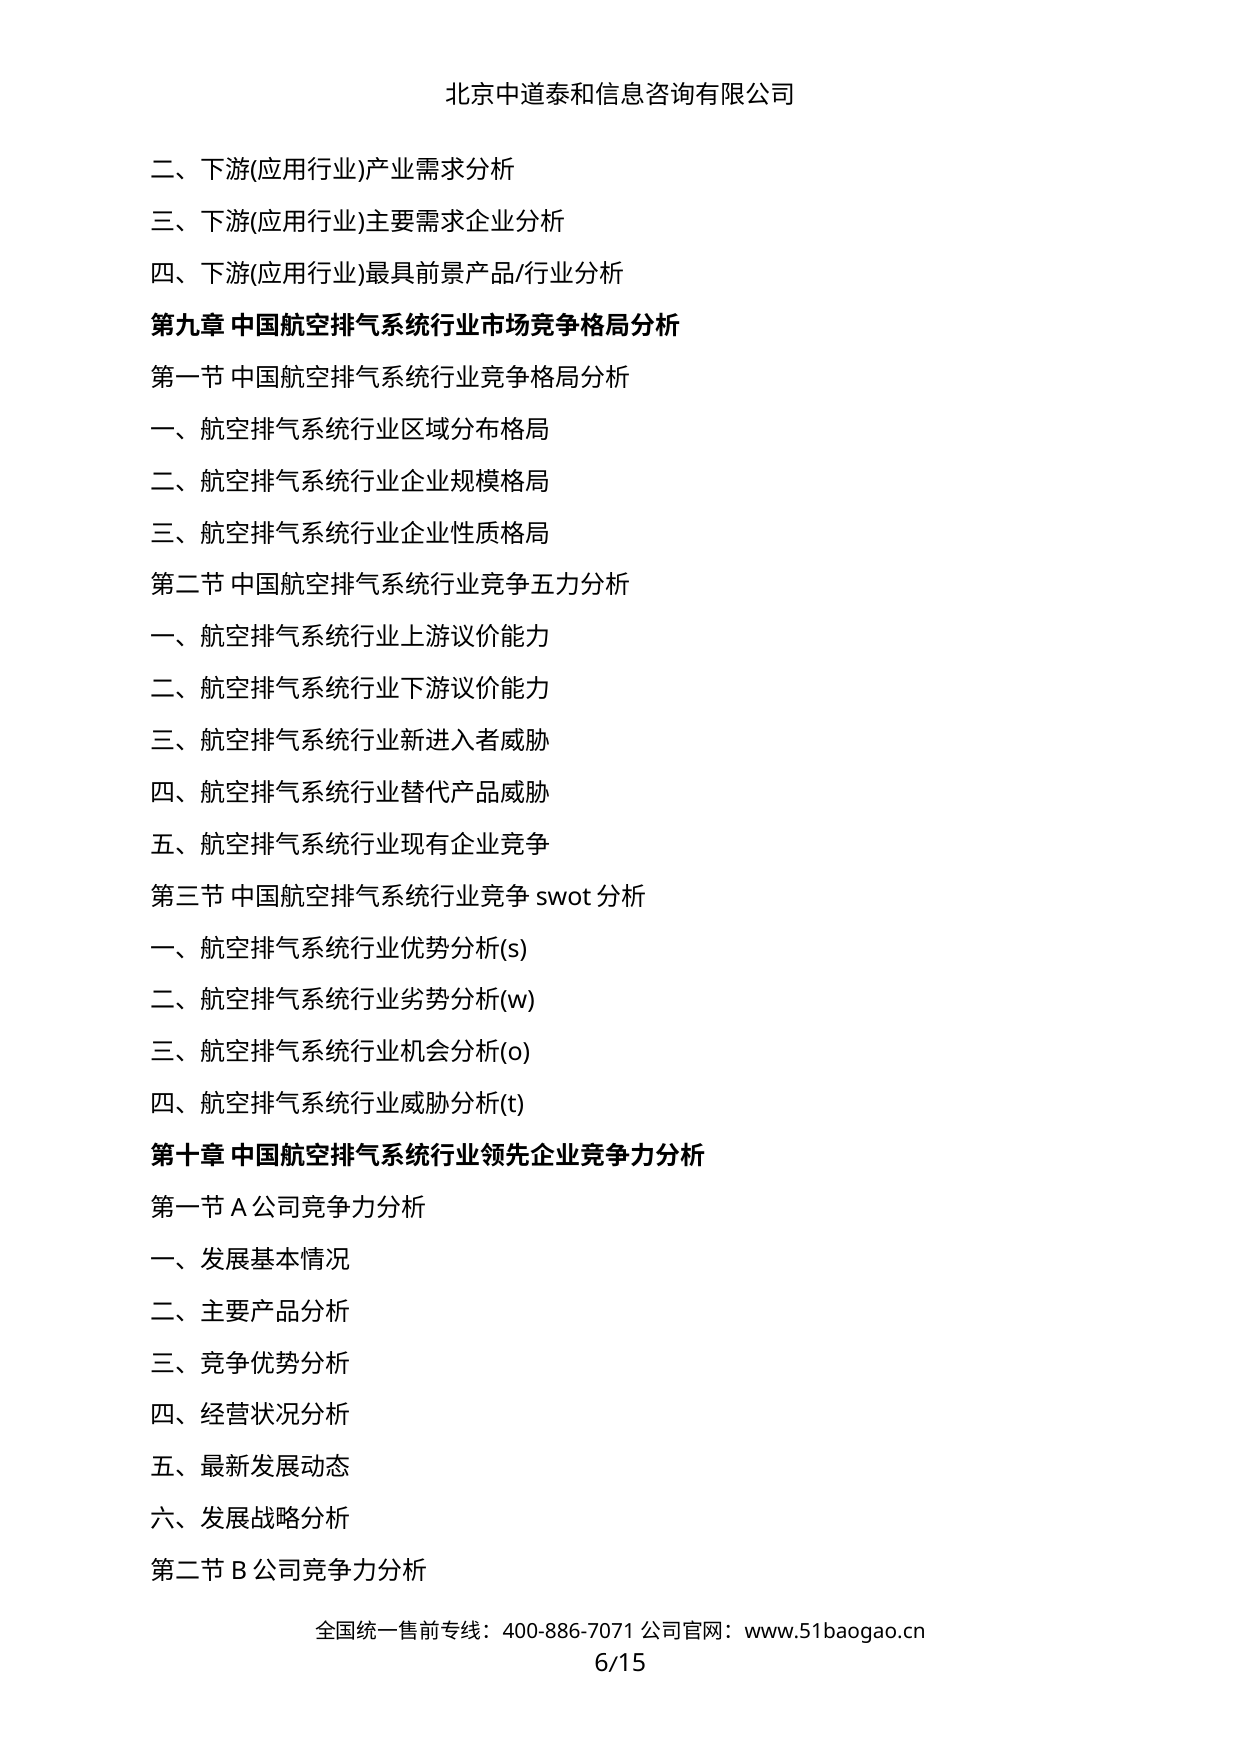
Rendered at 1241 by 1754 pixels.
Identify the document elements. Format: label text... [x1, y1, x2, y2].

text 六、发展战略分析 [150, 1499, 1090, 1535]
text 二、航空排气系统行业企业规模格局 [150, 461, 1090, 497]
text 二、下游(应用行业)产业需求分析 [150, 150, 1090, 186]
text 一、航空排气系统行业上游议价能力 [150, 617, 1090, 653]
text 四、经营状况分析 [150, 1395, 1090, 1431]
text 四、航空排气系统行业替代产品威胁 [150, 772, 1090, 809]
text 三、航空排气系统行业新进入者威胁 [150, 721, 1090, 757]
text 三、航空排气系统行业企业性质格局 [150, 513, 1090, 549]
text 一、航空排气系统行业区域分布格局 [150, 409, 1090, 446]
text 第三节 中国航空排气系统行业竞争swot分析 [150, 876, 1090, 912]
text 四、航空排气系统行业威胁分析(t) [150, 1084, 1090, 1120]
text 二、航空排气系统行业劣势分析(w) [150, 980, 1090, 1016]
text 二、主要产品分析 [150, 1291, 1090, 1327]
text 第二节 B公司竞争力分析 [150, 1551, 1090, 1587]
text 一、航空排气系统行业优势分析(s) [150, 928, 1090, 964]
text 四、下游(应用行业)最具前景产品/行业分析 [150, 254, 1090, 290]
text 一、发展基本情况 [150, 1239, 1090, 1276]
text 三、航空排气系统行业机会分析(o) [150, 1032, 1090, 1068]
text 五、航空排气系统行业现有企业竞争 [150, 824, 1090, 861]
text 二、航空排气系统行业下游议价能力 [150, 669, 1090, 705]
text 第九章 中国航空排气系统行业市场竞争格局分析 [150, 306, 1090, 342]
text 第一节 A公司竞争力分析 [150, 1187, 1090, 1224]
text 第二节 中国航空排气系统行业竞争五力分析 [150, 565, 1090, 601]
text 三、下游(应用行业)主要需求企业分析 [150, 202, 1090, 238]
text 第十章 中国航空排气系统行业领先企业竞争力分析 [150, 1136, 1090, 1172]
text 五、最新发展动态 [150, 1447, 1090, 1483]
text 第一节 中国航空排气系统行业竞争格局分析 [150, 357, 1090, 394]
text 三、竞争优势分析 [150, 1343, 1090, 1379]
